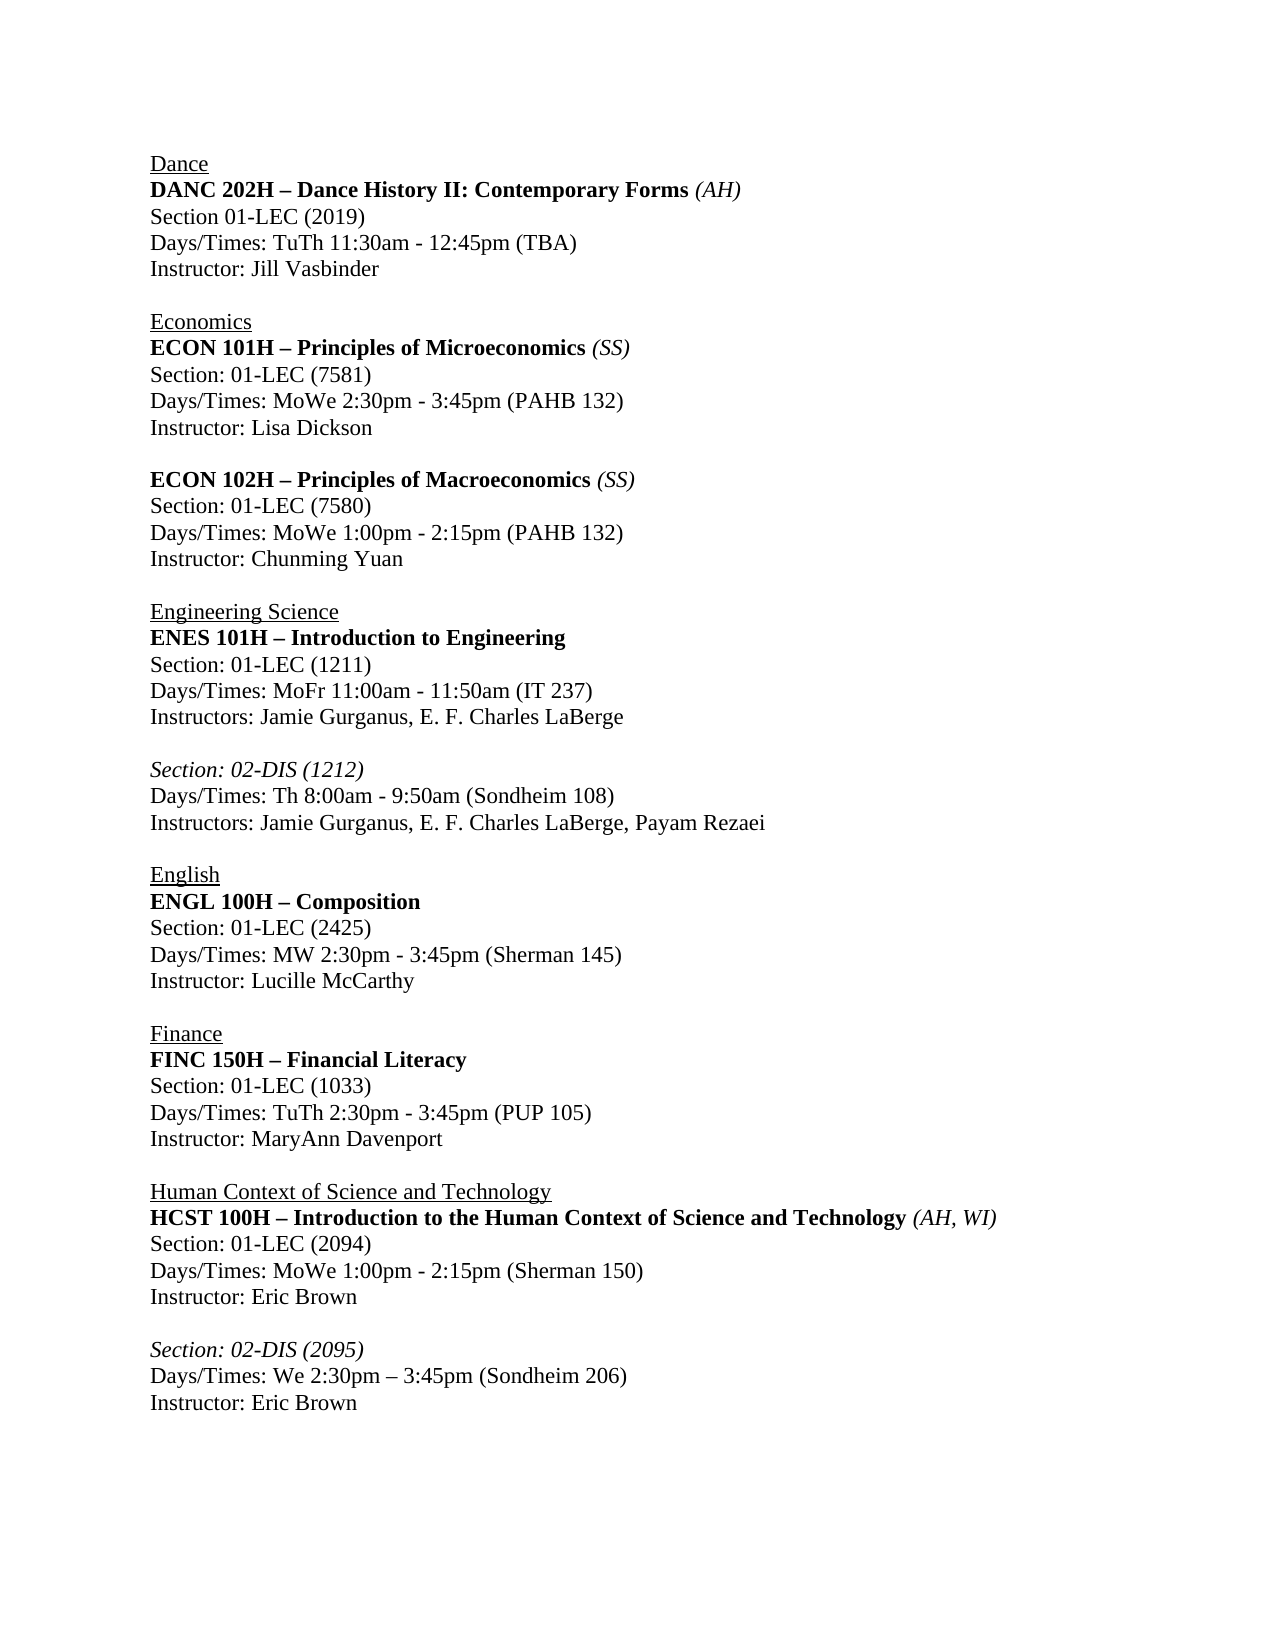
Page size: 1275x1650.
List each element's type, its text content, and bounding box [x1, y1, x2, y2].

text Days/Times: We 2:30pm – 3:45pm (Sondheim 206) [150, 1362, 1125, 1389]
text Human Context of Science and Technology [150, 1178, 1125, 1204]
text Finance [150, 1020, 1125, 1046]
text Instructors: Jamie Gurganus, E. F. Charles LaBerge, Payam Rezaei [150, 809, 1125, 835]
text Days/Times: MW 2:30pm - 3:45pm (Sherman 145) [150, 941, 1125, 967]
text Section: 01-LEC (7580) [150, 493, 1125, 519]
text Instructor: Lisa Dickson [150, 413, 1125, 440]
text Section: 01-LEC (2425) [150, 914, 1125, 941]
text Instructors: Jamie Gurganus, E. F. Charles LaBerge [150, 703, 1125, 730]
text Instructor: Eric Brown [150, 1283, 1125, 1309]
text HCST 100H – Introduction to the Human Context of Science and Technology (AH, WI) [150, 1204, 1125, 1231]
text Section: 01-LEC (1033) [150, 1072, 1125, 1099]
text Days/Times: MoWe 1:00pm - 2:15pm (Sherman 150) [150, 1257, 1125, 1283]
text ECON 102H – Principles of Macroeconomics (SS) [150, 466, 1125, 493]
text Instructor: Eric Brown [150, 1389, 1125, 1415]
text Section: 02-DIS (1212) [150, 756, 1125, 782]
text Days/Times: MoWe 2:30pm - 3:45pm (PAHB 132) [150, 387, 1125, 413]
text Days/Times: Th 8:00am - 9:50am (Sondheim 108) [150, 782, 1125, 809]
text Section: 01-LEC (2094) [150, 1231, 1125, 1257]
text DANC 202H – Dance History II: Contemporary Forms (AH) [150, 176, 1125, 203]
text ENES 101H – Introduction to Engineering [150, 624, 1125, 651]
text Section 01-LEC (2019) [150, 203, 1125, 229]
text Instructor: MaryAnn Davenport [150, 1125, 1125, 1151]
text ENGL 100H – Composition [150, 888, 1125, 914]
text Days/Times: MoFr 11:00am - 11:50am (IT 237) [150, 677, 1125, 703]
text Instructor: Lucille McCarthy [150, 967, 1125, 993]
text Engineering Science [150, 598, 1125, 624]
text Instructor: Jill Vasbinder [150, 255, 1125, 282]
text FINC 150H – Financial Literacy [150, 1046, 1125, 1072]
text Economics [150, 308, 1125, 334]
text English [150, 862, 1125, 888]
text Days/Times: TuTh 11:30am - 12:45pm (TBA) [150, 229, 1125, 255]
text ECON 101H – Principles of Microeconomics (SS) [150, 334, 1125, 361]
text Section: 01-LEC (1211) [150, 651, 1125, 677]
text Instructor: Chunming Yuan [150, 545, 1125, 572]
text Section: 02-DIS (2095) [150, 1336, 1125, 1362]
text Days/Times: TuTh 2:30pm - 3:45pm (PUP 105) [150, 1099, 1125, 1125]
text Days/Times: MoWe 1:00pm - 2:15pm (PAHB 132) [150, 519, 1125, 545]
text Section: 01-LEC (7581) [150, 361, 1125, 387]
text Dance [150, 150, 1125, 176]
